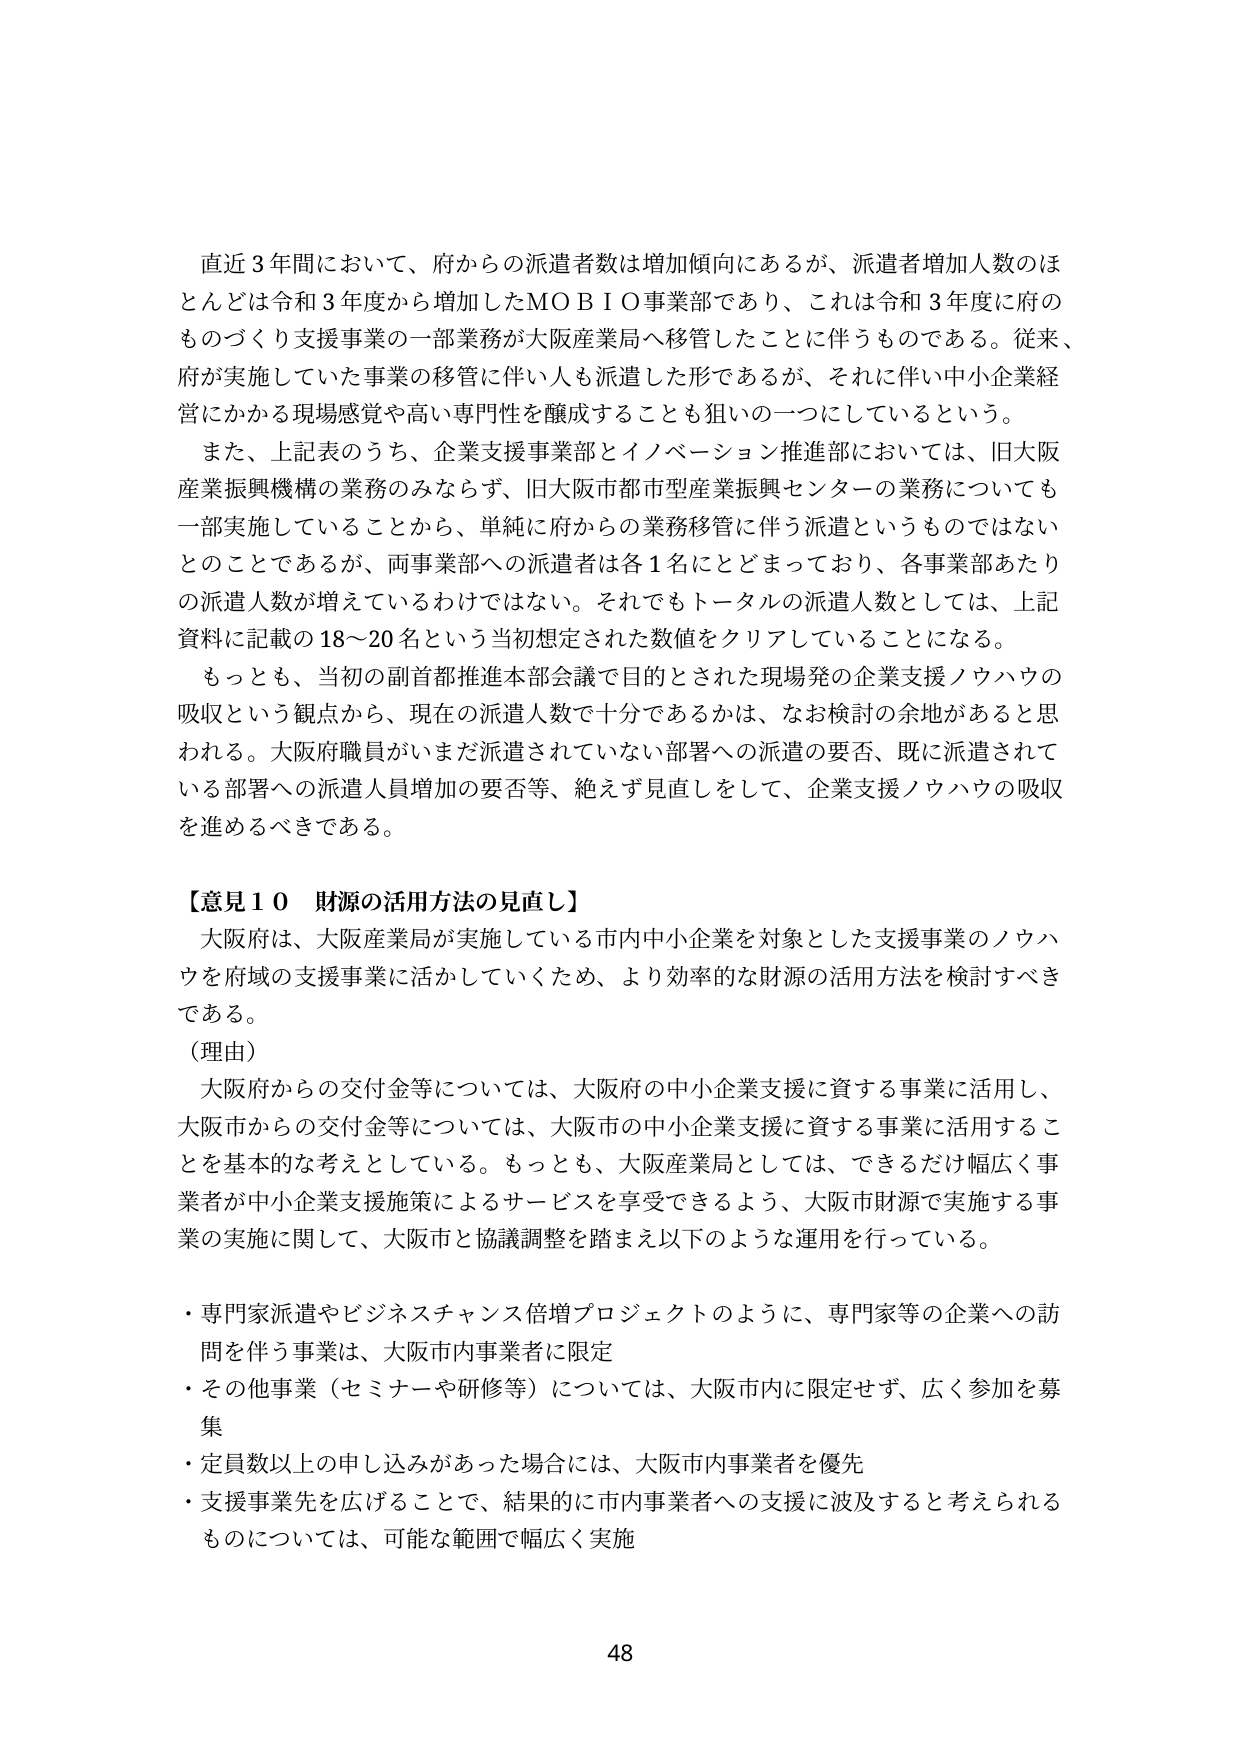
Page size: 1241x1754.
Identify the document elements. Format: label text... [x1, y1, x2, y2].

text ・専門家派遣やビジネスチャンス倍増プロジェクトのように、専門家等の企業への訪問を伴う事業は、大阪市内事業者に限定 [177, 1294, 1063, 1369]
text また、上記表のうち、企業支援事業部とイノベーション推進部においては、旧大阪産業振興機構の業務のみならず、旧大阪市都市型産業振興センターの業務についても一部実施していることから、単純に府からの業務移管に伴う派遣というものではないとのことであるが、両事業部への派遣者は各1名にとどまっており、各事業部あたりの派遣人数が増えているわけではない。それでもトータルの派遣人数としては、上記資料に記載の18～20名という当初想定された数値をクリアしていることになる。 [177, 432, 1063, 657]
text 大阪府は、大阪産業局が実施している市内中小企業を対象とした支援事業のノウハウを府域の支援事業に活かしていくため、より効率的な財源の活用方法を検討すべきである。 [177, 919, 1063, 1032]
text ・支援事業先を広げることで、結果的に市内事業者への支援に波及すると考えられるものについては、可能な範囲で幅広く実施 [177, 1482, 1063, 1557]
text ・その他事業（セミナーや研修等）については、大阪市内に限定せず、広く参加を募集 [177, 1369, 1063, 1444]
text ・定員数以上の申し込みがあった場合には、大阪市内事業者を優先 [177, 1444, 1063, 1482]
text 直近3年間において、府からの派遣者数は増加傾向にあるが、派遣者増加人数のほとんどは令和3年度から増加したＭＯＢＩＯ事業部であり、これは令和3年度に府のものづくり支援事業の一部業務が大阪産業局へ移管したことに伴うものである。従来、府が実施していた事業の移管に伴い人も派遣した形であるが、それに伴い中小企業経営にかかる現場感覚や高い専門性を醸成することも狙いの一つにしているという。 [177, 244, 1063, 432]
text （理由） [177, 1032, 1063, 1069]
text もっとも、当初の副首都推進本部会議で目的とされた現場発の企業支援ノウハウの吸収という観点から、現在の派遣人数で十分であるかは、なお検討の余地があると思われる。大阪府職員がいまだ派遣されていない部署への派遣の要否、既に派遣されている部署への派遣人員増加の要否等、絶えず見直しをして、企業支援ノウハウの吸収を進めるべきである。 [177, 657, 1063, 844]
text 【意見１０ 財源の活用方法の見直し】 [177, 882, 1063, 919]
text 大阪府からの交付金等については、大阪府の中小企業支援に資する事業に活用し、大阪市からの交付金等については、大阪市の中小企業支援に資する事業に活用することを基本的な考えとしている。もっとも、大阪産業局としては、できるだけ幅広く事業者が中小企業支援施策によるサービスを享受できるよう、大阪市財源で実施する事業の実施に関して、大阪市と協議調整を踏まえ以下のような運用を行っている。 [177, 1069, 1063, 1257]
